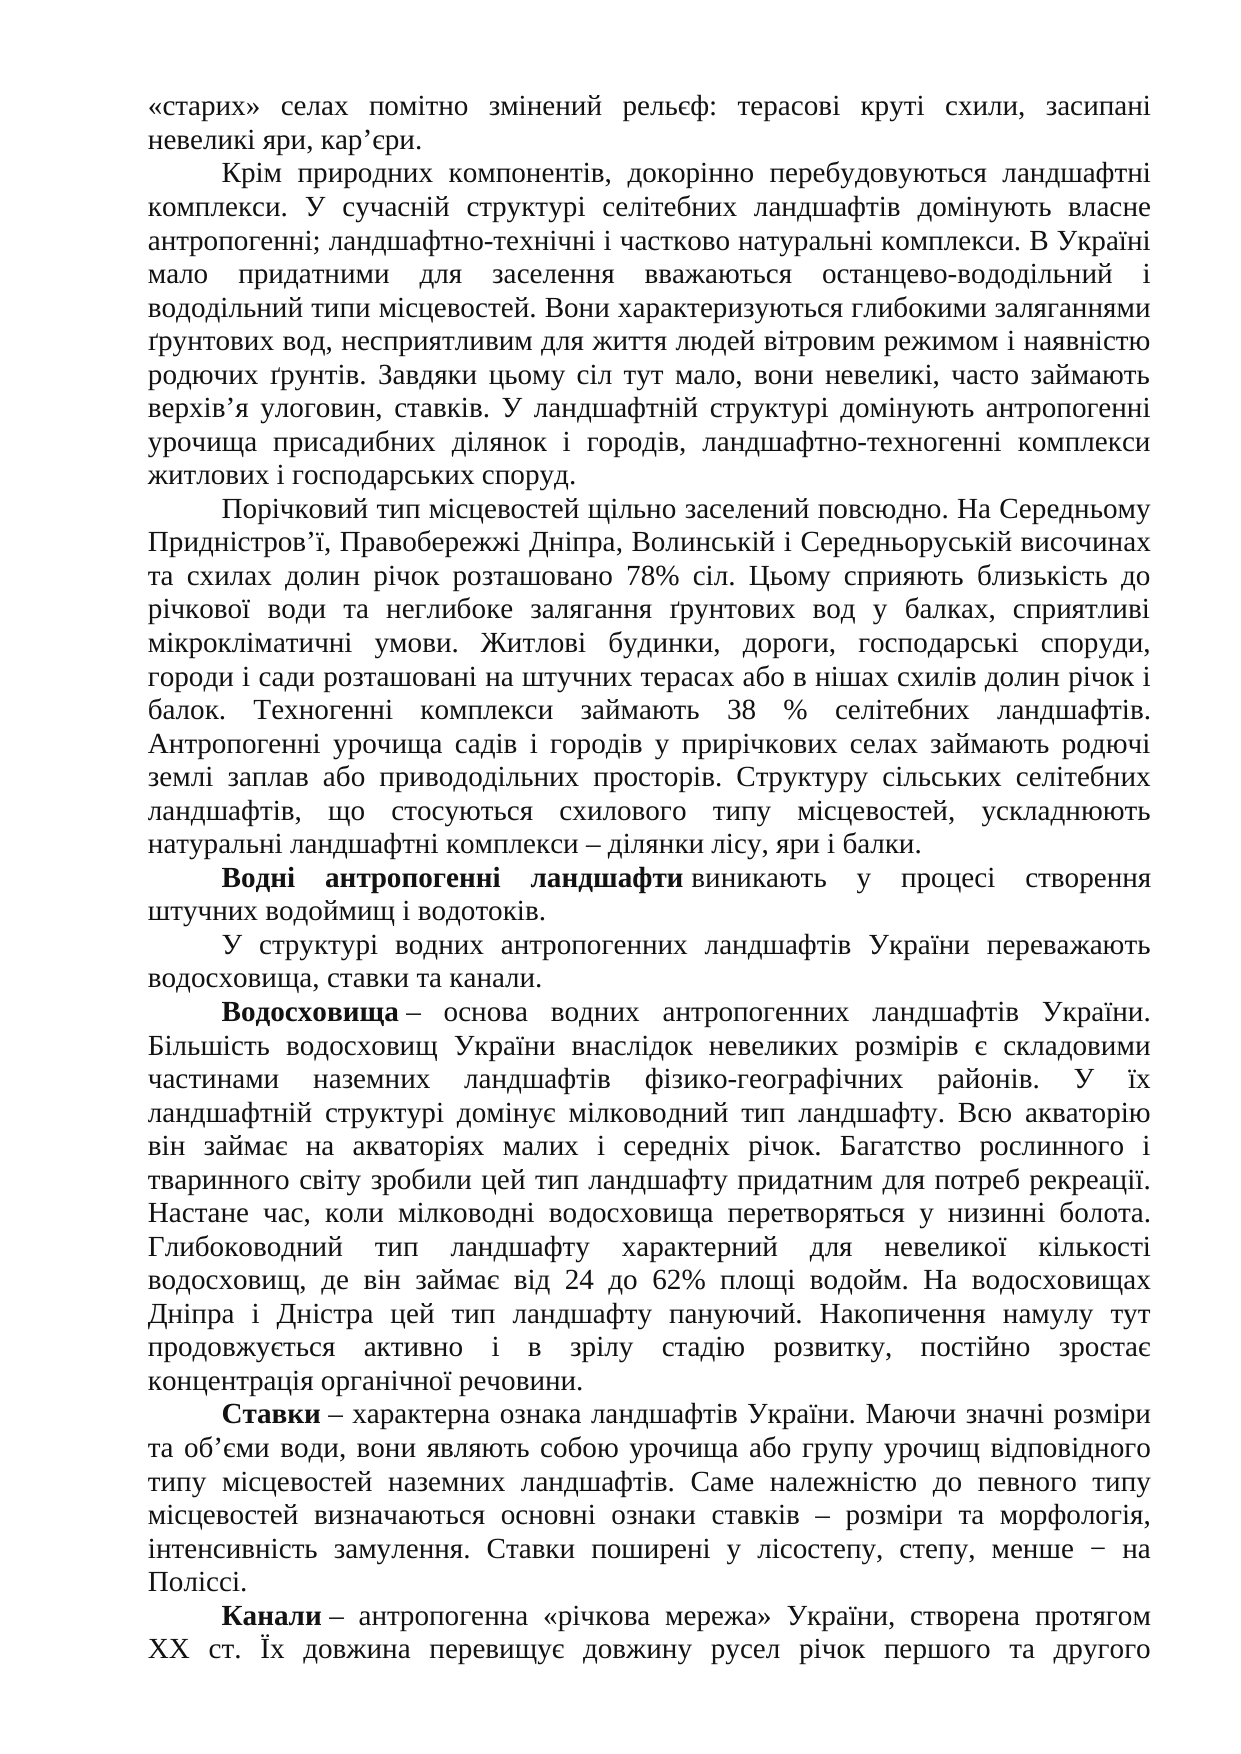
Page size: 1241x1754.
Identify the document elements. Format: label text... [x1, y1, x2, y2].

text Крім природних компонентів, докорінно перебудовуються ландшафтні комплекси. У сучасній структурі селітебних ландшафтів домінують власне антропогенні; ландшафтно-технічні і частково натуральні комплекси. В Україні мало придатними для заселення вважаються останцево-вододільний і вододільний типи місцевостей. Вони характеризуються глибокими заляганнями ґрунтових вод, несприятливим для життя людей вітровим режимом і наявністю родючих ґрунтів. Завдяки цьому сіл тут мало, вони невеликі, часто займають верхів’я улоговин, ставків. У ландшафтній структурі домінують антропогенні урочища присадибних ділянок і городів, ландшафтно-техногенні комплекси житлових і господарських споруд. [148, 156, 1152, 491]
text Водосховища – основа водних антропогенних ландшафтів України. Більшість водосховищ України внаслідок невеликих розмірів є складовими частинами наземних ландшафтів фізико-географічних районів. У їх ландшафтній структурі домінує мілководний тип ландшафту. Всю акваторію він займає на акваторіях малих і середніх річок. Багатство рослинного і тваринного світу зробили цей тип ландшафту придатним для потреб рекреації. Настане час, коли мілководні водосховища перетворяться у низинні болота. Глибоководний тип ландшафту характерний для невеликої кількості водосховищ, де він займає від 24 до 62% площі водойм. На водосховищах Дніпра і Дністра цей тип ландшафту пануючий. Накопичення намулу тут продовжується активно і в зрілу стадію розвитку, постійно зростає концентрація органічної речовини. [148, 994, 1152, 1397]
text Ставки – характерна ознака ландшафтів України. Маючи значні розміри та об’єми води, вони являють собою урочища або групу урочищ відповідного типу місцевостей наземних ландшафтів. Саме належністю до певного типу місцевостей визначаються основні ознаки ставків – розміри та морфологія, інтенсивність замулення. Ставки поширені у лісостепу, степу, менше − на Поліссі. [148, 1397, 1152, 1598]
text Порічковий тип місцевостей щільно заселений повсюдно. На Середньому Придністров’ї, Правобережжі Дніпра, Волинській і Середньоруській височинах та схилах долин річок розташовано 78% сіл. Цьому сприяють близькість до річкової води та неглибоке залягання ґрунтових вод у балках, сприятливі мікрокліматичні умови. Житлові будинки, дороги, господарські споруди, городи і сади розташовані на штучних терасах або в нішах схилів долин річок і балок. Техногенні комплекси займають 38 % селітебних ландшафтів. Антропогенні урочища садів і городів у прирічкових селах займають родючі землі заплав або привододільних просторів. Структуру сільських селітебних ландшафтів, що стосуються схилового типу місцевостей, ускладнюють натуральні ландшафтні комплекси – ділянки лісу, яри і балки. [148, 491, 1152, 860]
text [148, 1598, 1152, 1665]
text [148, 88, 1152, 156]
text Водні антропогенні ландшафти виникають у процесі створення штучних водоймищ і водотоків. [148, 860, 1152, 927]
text У структурі водних антропогенних ландшафтів України переважають водосховища, ставки та канали. [148, 927, 1152, 994]
